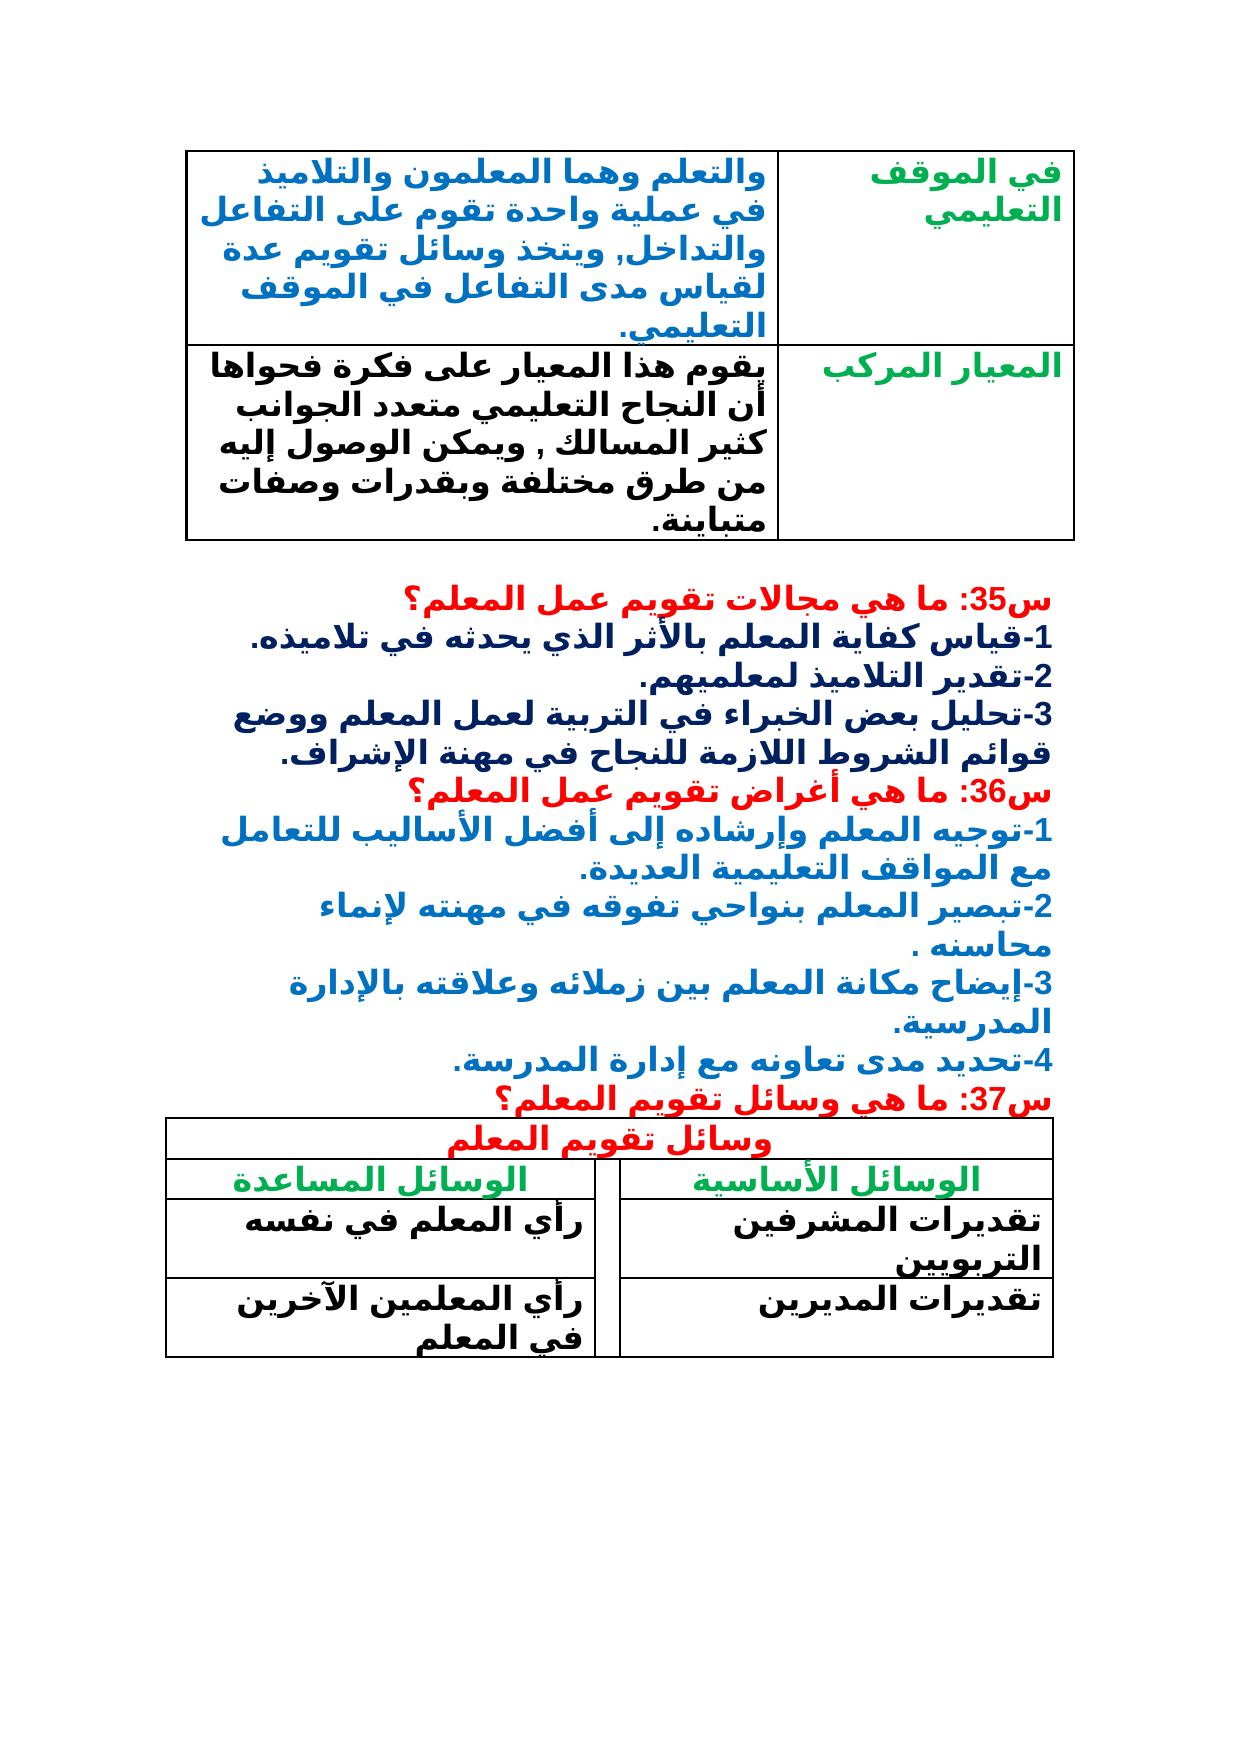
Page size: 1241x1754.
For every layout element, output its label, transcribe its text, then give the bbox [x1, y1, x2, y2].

table_cell رأي المعلم في نفسه [167, 1200, 594, 1277]
text 3-إيضاح مكانة المعلم بين زملائه وعلاقته بالإدارة المدرسية. [187, 963, 1053, 1040]
table_cell يقوم هذا المعيار على فكرة فحواها أن النجاح التعليمي متعدد الجوانب كثير المسالك , ويمكن الوصول إليه من طرق مختلفة وبقدرات وصفات متباينة. [188, 346, 777, 538]
table_cell تقديرات المشرفين التربويين [621, 1200, 1052, 1277]
text 4-تحديد مدى تعاونه مع إدارة المدرسة. [187, 1040, 1053, 1079]
text س35: ما هي مجالات تقويم عمل المعلم؟ [187, 579, 1053, 617]
text 1-قياس كفاية المعلم بالأثر الذي يحدثه في تلاميذه. 2-تقدير التلاميذ لمعلميهم. [187, 617, 1053, 694]
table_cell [188, 152, 777, 344]
table_cell المعيار المركب [779, 346, 1073, 538]
table_cell [596, 1160, 619, 1356]
text 1-توجيه المعلم وإرشاده إلى أفضل الأساليب للتعامل مع المواقف التعليمية العديدة. [187, 810, 1053, 887]
table_cell الوسائل الأساسية [621, 1160, 1052, 1198]
table_cell الوسائل المساعدة [167, 1160, 594, 1198]
text س37: ما هي وسائل تقويم المعلم؟ [187, 1079, 1053, 1117]
text س36: ما هي أغراض تقويم عمل المعلم؟ [187, 771, 1053, 810]
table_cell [779, 152, 1073, 344]
table_cell تقديرات المديرين [621, 1279, 1052, 1356]
text 2-تبصير المعلم بنواحي تفوقه في مهنته لإنماء محاسنه . [187, 887, 1053, 963]
table_header وسائل تقويم المعلم [167, 1119, 1052, 1158]
table_cell رأي المعلمين الآخرين في المعلم [167, 1279, 594, 1356]
text 3-تحليل بعض الخبراء في التربية لعمل المعلم ووضع قوائم الشروط اللازمة للنجاح في مهنة الإشراف. [187, 694, 1053, 771]
